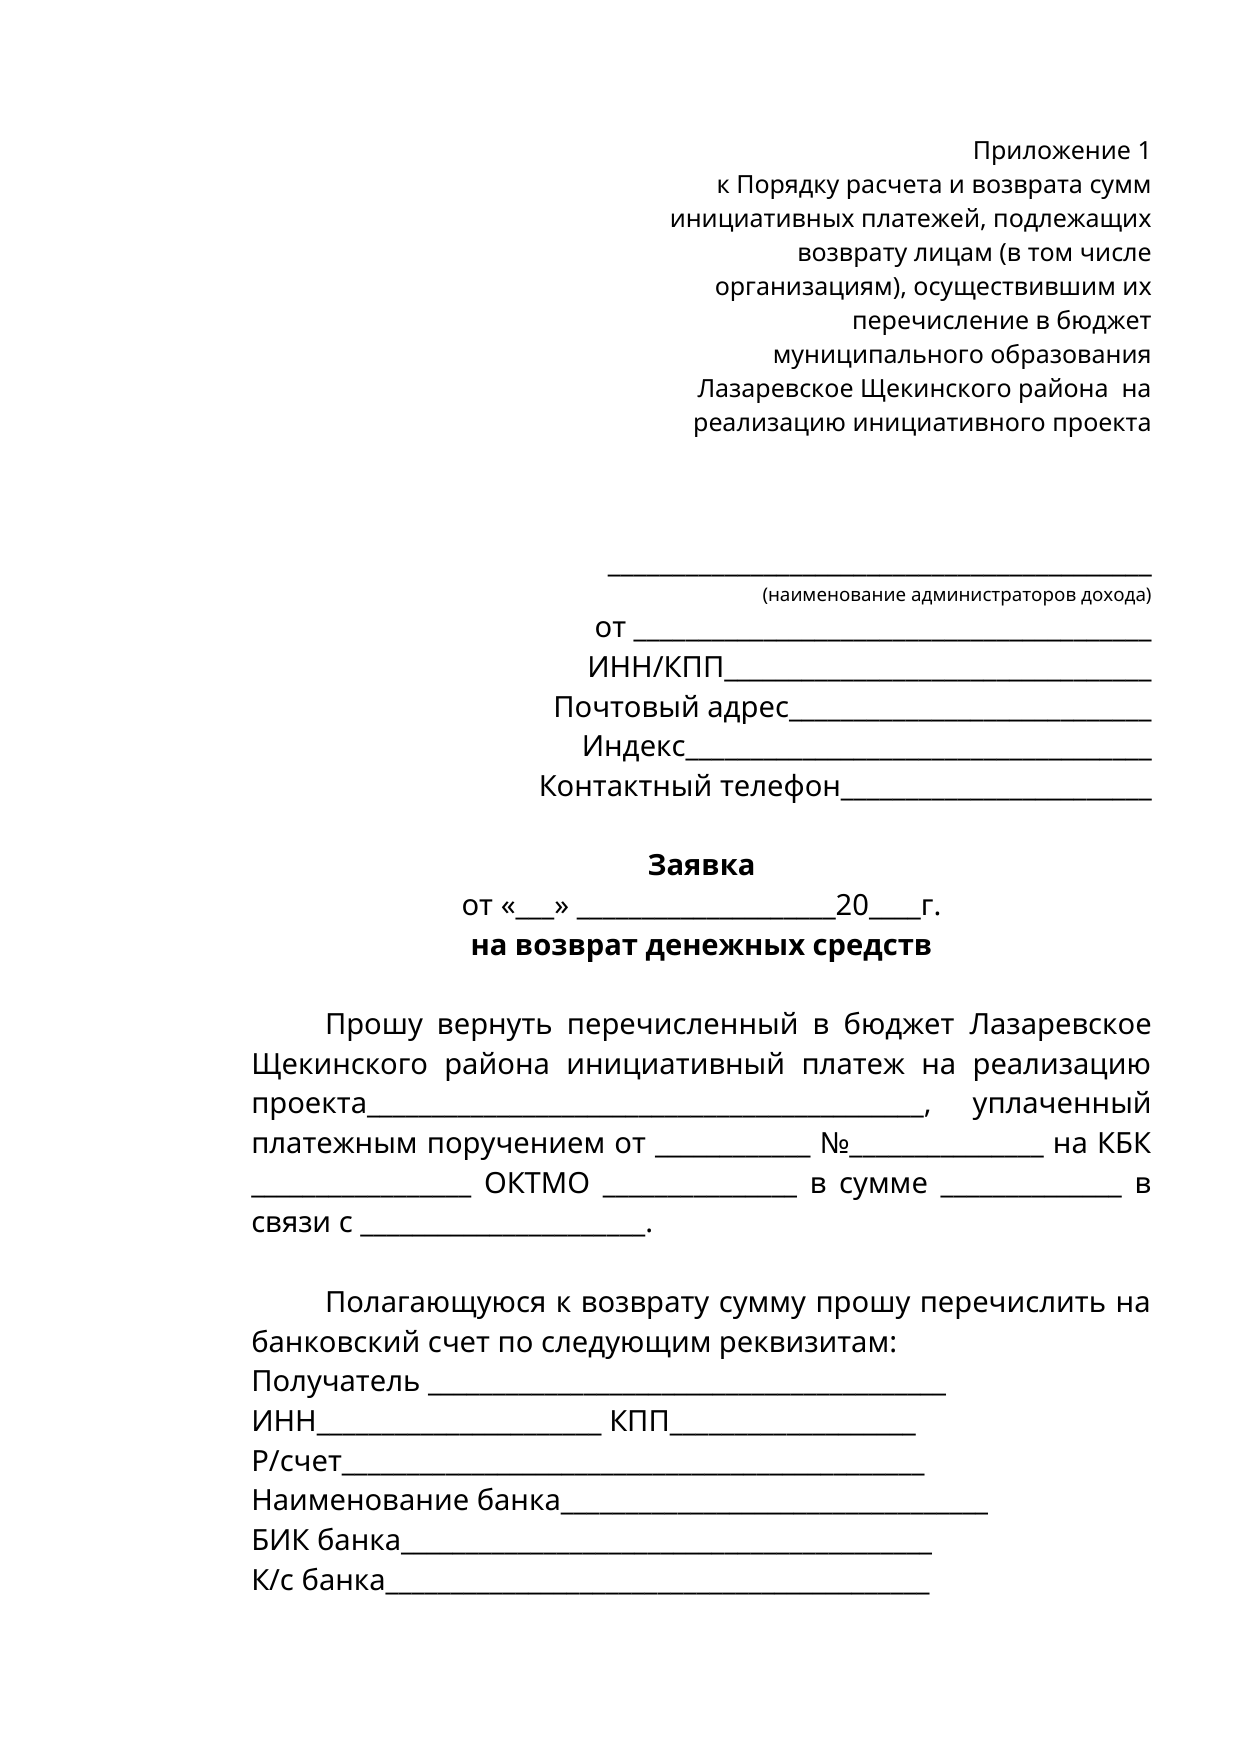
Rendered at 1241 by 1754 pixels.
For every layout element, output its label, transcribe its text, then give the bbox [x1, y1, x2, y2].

text Прошу вернуть перечисленный в бюджет Лазаревское Щекинского района инициативный платеж на реализацию проекта___________________________________________, уплаченный платежным поручением от ____________ №_______________ на КБК _________________ ОКТМО _______________ в сумме ______________ в связи с ______________________. [251, 1003, 1152, 1241]
text Лазаревское Щекинского района на реализацию инициативного проекта [650, 371, 1152, 439]
text Р/счет_____________________________________________ [251, 1440, 1152, 1479]
text Заявка [251, 844, 1152, 884]
text К/с банка__________________________________________ [251, 1559, 1152, 1599]
text Получатель ________________________________________ [251, 1361, 1152, 1400]
text Контактный телефон________________________ [251, 765, 1152, 805]
text Наименование банка_________________________________ [251, 1479, 1152, 1519]
text на возврат денежных средств [251, 924, 1152, 964]
text от ________________________________________ [251, 606, 1152, 646]
text Почтовый адрес____________________________ [251, 686, 1152, 726]
text к Порядку расчета и возврата сумм инициативных платежей, подлежащих возврату лицам (в том числе организациям), осуществившим их перечисление в бюджет муниципального образования [650, 167, 1152, 371]
text Приложение 1 [251, 132, 1152, 167]
text от «___» ____________________20____г. [251, 884, 1152, 924]
text __________________________________________ [251, 541, 1152, 581]
text Полагающуюся к возврату сумму прошу перечислить на банковский счет по следующим реквизитам: [251, 1281, 1152, 1361]
text (наименование администраторов дохода) [325, 581, 1152, 606]
text БИК банка_________________________________________ [251, 1519, 1152, 1559]
text ИНН______________________ КПП___________________ [251, 1400, 1152, 1440]
text ИНН/КПП_________________________________ [251, 646, 1152, 686]
text Индекс____________________________________ [251, 726, 1152, 765]
